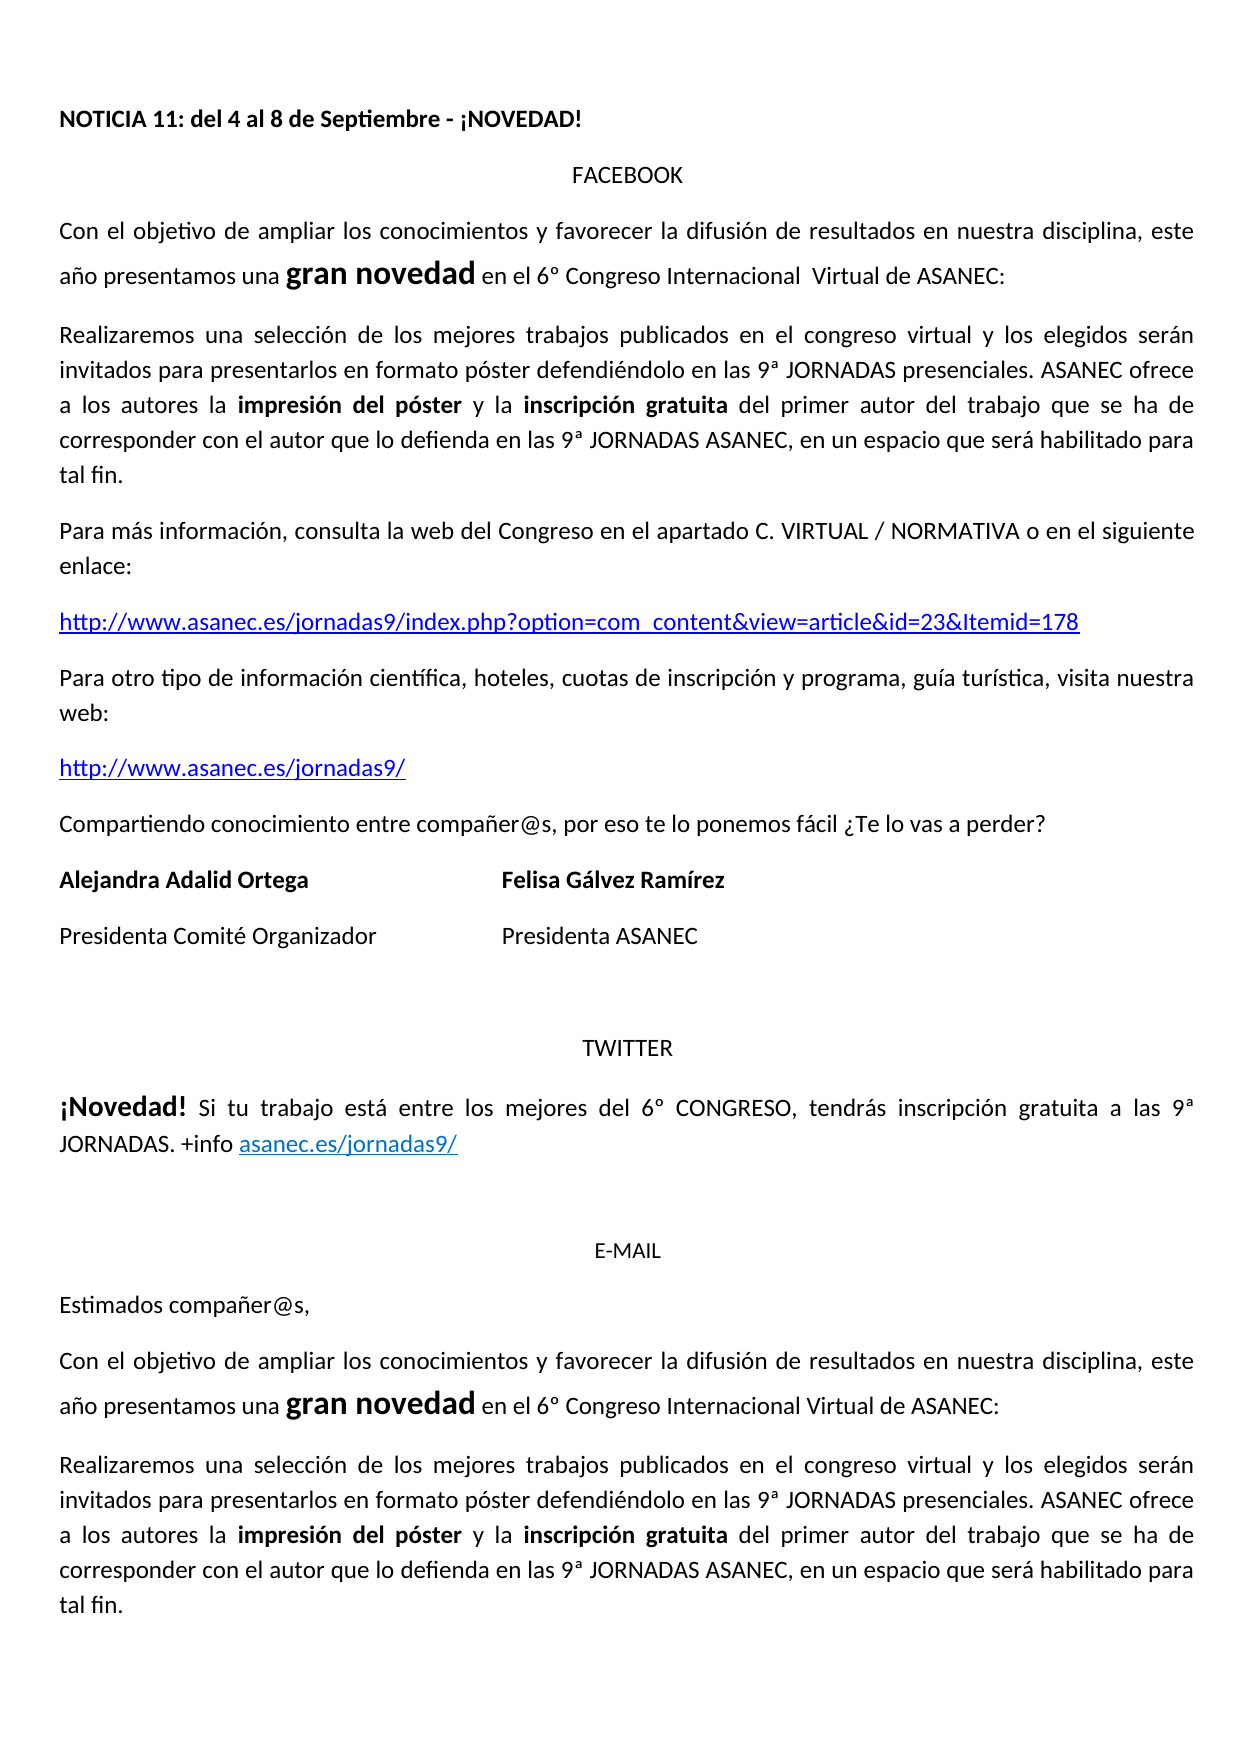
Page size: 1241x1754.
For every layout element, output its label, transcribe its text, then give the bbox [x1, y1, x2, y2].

text Para más información, consulta la web del Congreso en el apartado C. VIRTUAL / NORMATIVA o en el siguiente enlace: [59, 515, 1196, 581]
text Realizaremos una selección de los mejores trabajos publicados en el congreso virtual y los elegidos serán invitados para presentarlos en formato póster defendiéndolo en las 9ª JORNADAS presenciales. ASANEC ofrece a los autores la impresión del póster y la inscripción gratuita del primer autor del trabajo que se ha de corresponder con el autor que lo defienda en las 9ª JORNADAS ASANEC, en un espacio que será habilitado para tal fin. [59, 1449, 1196, 1620]
text E-MAIL [59, 1237, 1196, 1264]
text http://www.asanec.es/jornadas9/index.php?option=com_content&view=article&id=23&Itemid=178 [59, 606, 1196, 636]
text Compartiendo conocimiento entre compañer@s, por eso te lo ponemos fácil ¿Te lo vas a perder? [59, 808, 1196, 839]
text Con el objetivo de ampliar los conocimientos y favorecer la difusión de resultados en nuestra disciplina, este año presentamos una gran novedad en el 6º Congreso Internacional Virtual de ASANEC: [59, 1345, 1196, 1423]
text FACEBOOK [59, 159, 1196, 190]
text Estimados compañer@s, [59, 1289, 1196, 1320]
text Con el objetivo de ampliar los conocimientos y favorecer la difusión de resultados en nuestra disciplina, este año presentamos una gran novedad en el 6º Congreso Internacional Virtual de ASANEC: [59, 215, 1196, 292]
text Realizaremos una selección de los mejores trabajos publicados en el congreso virtual y los elegidos serán invitados para presentarlos en formato póster defendiéndolo en las 9ª JORNADAS presenciales. ASANEC ofrece a los autores la impresión del póster y la inscripción gratuita del primer autor del trabajo que se ha de corresponder con el autor que lo defienda en las 9ª JORNADAS ASANEC, en un espacio que será habilitado para tal fin. [59, 319, 1196, 490]
text TWITTER [59, 1032, 1196, 1062]
text http://www.asanec.es/jornadas9/ [59, 753, 1196, 783]
text NOTICIA 11: del 4 al 8 de Septiembre - ¡NOVEDAD! [59, 103, 1196, 134]
text Para otro tipo de información científica, hoteles, cuotas de inscripción y programa, guía turística, visita nuestra web: [59, 662, 1196, 727]
text Presidenta Comité Organizador Presidenta ASANEC [59, 920, 1196, 951]
text ¡Novedad! Si tu trabajo está entre los mejores del 6º CONGRESO, tendrás inscripción gratuita a las 9ª JORNADAS. +info asanec.es/jornadas9/ [59, 1088, 1196, 1158]
text Alejandra Adalid Ortega Felisa Gálvez Ramírez [59, 864, 1196, 895]
